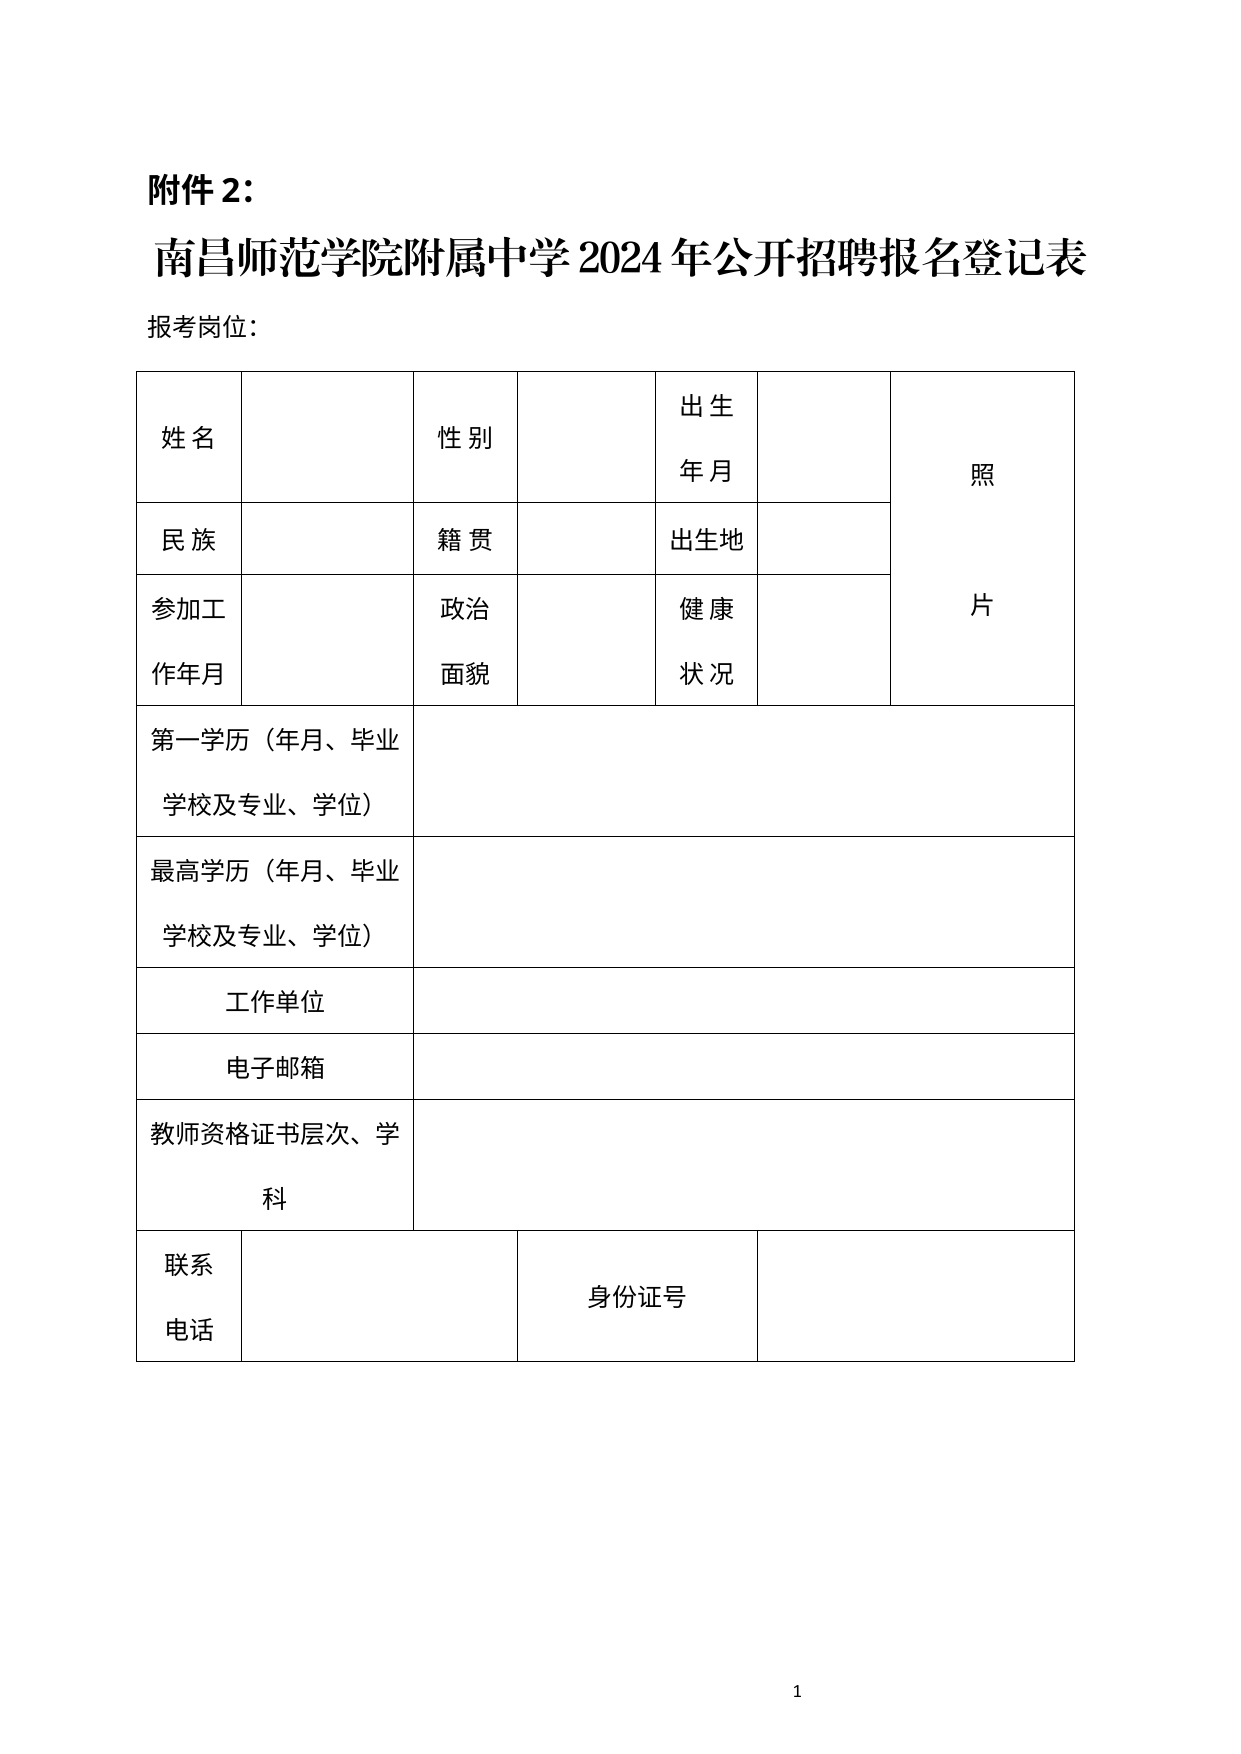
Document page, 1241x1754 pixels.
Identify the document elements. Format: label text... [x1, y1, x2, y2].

table_cell 民 族 [137, 503, 241, 574]
table_header 性 别 [414, 372, 517, 502]
table_cell 联系 电话 [137, 1231, 241, 1361]
table_cell 健 康 状 况 [656, 575, 757, 705]
table_header [242, 372, 413, 502]
table_cell [414, 1100, 1074, 1230]
table_header 姓 名 [137, 372, 241, 502]
table_cell 第一学历（年月、毕业学校及专业、学位） [137, 706, 413, 836]
table_cell 参加工作年月 [137, 575, 241, 705]
text 报考岗位： [148, 293, 1093, 358]
table_header [758, 372, 890, 502]
table_cell [414, 968, 1074, 1033]
text 附件2： [148, 162, 1093, 212]
table_cell 政治 面貌 [414, 575, 517, 705]
table_header 照 片 [891, 372, 1074, 705]
table_cell [242, 575, 413, 705]
table_header 出 生 年 月 [656, 372, 757, 502]
table_cell 工作单位 [137, 968, 413, 1033]
table_cell [518, 575, 655, 705]
table_cell [242, 1231, 517, 1361]
table_cell 教师资格证书层次、学科 [137, 1100, 413, 1230]
table_cell [414, 1034, 1074, 1099]
table_cell 出生地 [656, 503, 757, 574]
text 南昌师范学院附属中学2024年公开招聘报名登记表 [148, 228, 1093, 293]
table_cell [414, 706, 1074, 836]
table_cell [518, 503, 655, 574]
table_header [518, 372, 655, 502]
table_cell [414, 837, 1074, 967]
table_cell [758, 503, 890, 574]
table_cell 身份证号 [518, 1231, 757, 1361]
table_cell 电子邮箱 [137, 1034, 413, 1099]
table_cell [758, 1231, 1074, 1361]
table_cell [242, 503, 413, 574]
table_cell [758, 575, 890, 705]
table_cell 最高学历（年月、毕业学校及专业、学位） [137, 837, 413, 967]
table_cell 籍 贯 [414, 503, 517, 574]
